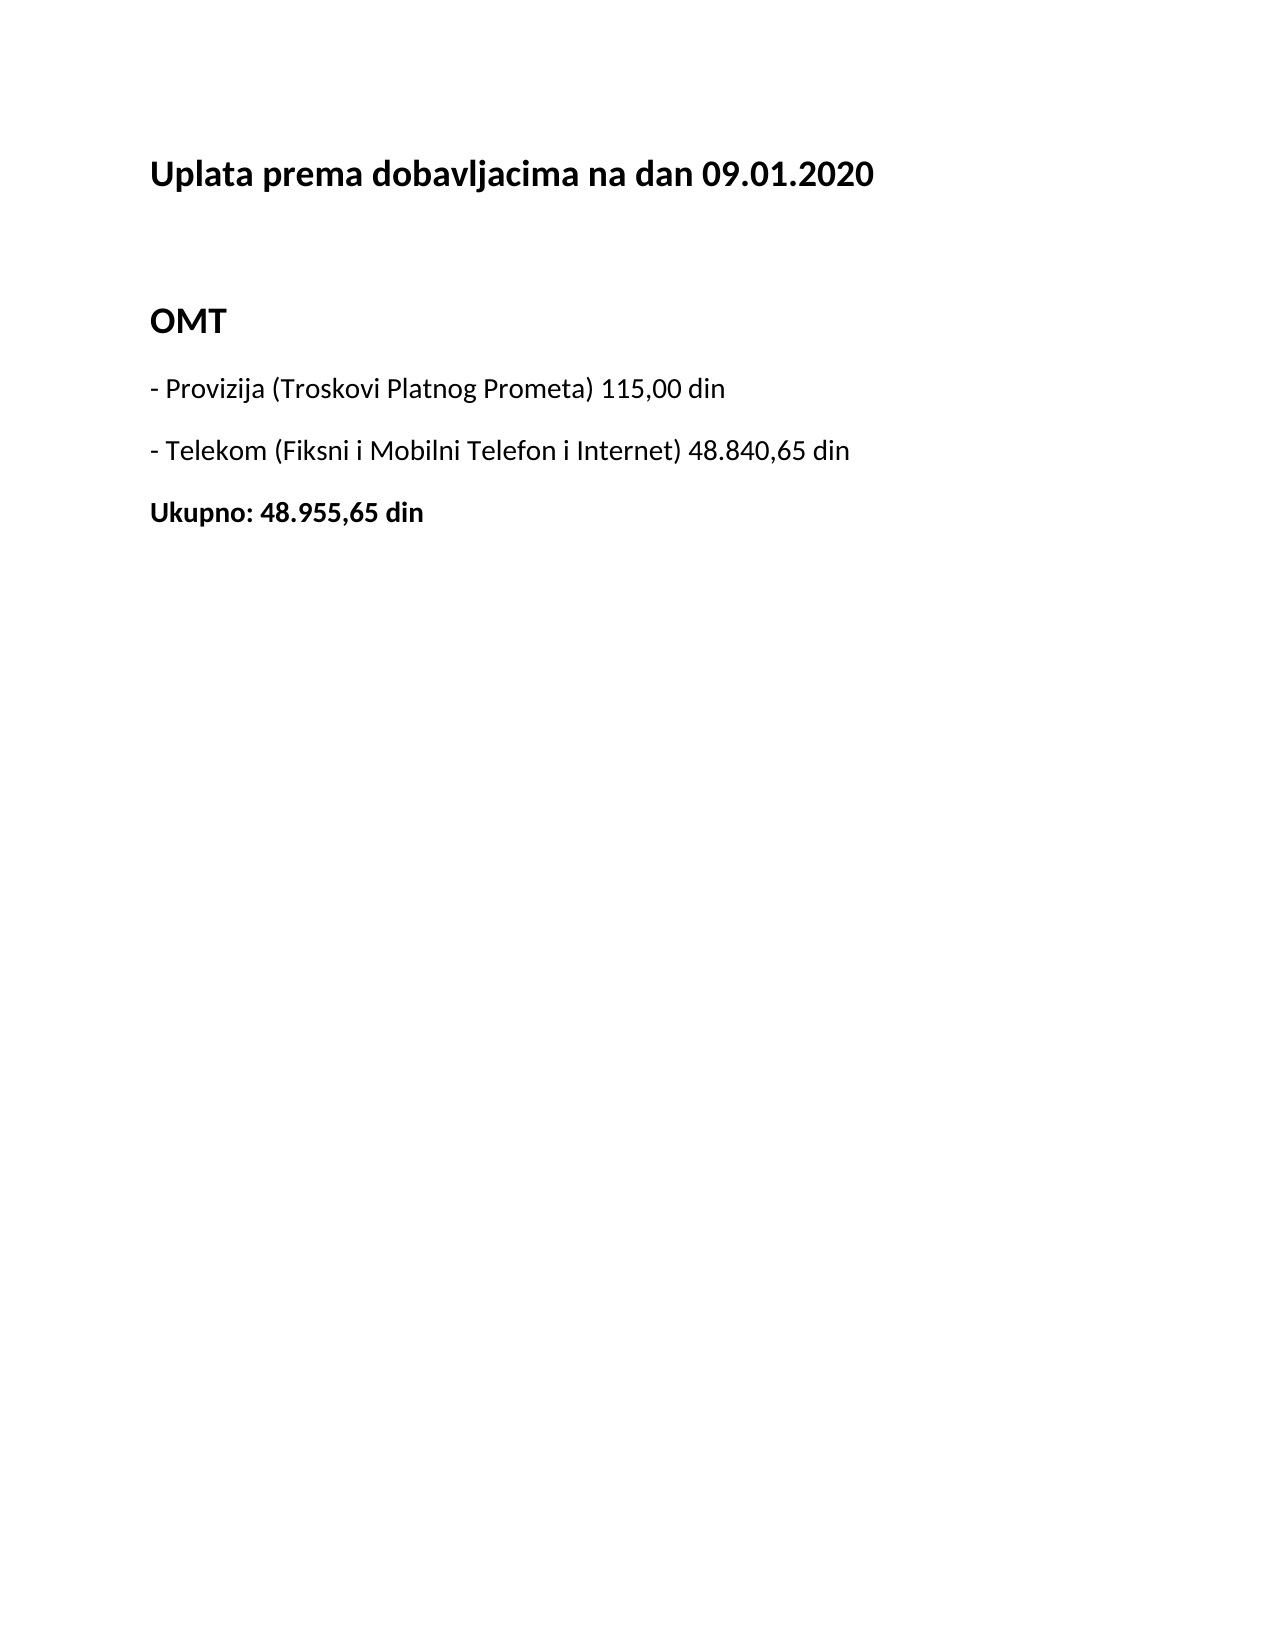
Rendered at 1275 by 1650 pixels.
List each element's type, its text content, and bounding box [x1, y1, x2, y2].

text OMT [150, 297, 1125, 343]
text - Telekom (Fiksni i Mobilni Telefon i Internet) 48.840,65 din [150, 432, 1125, 468]
text Uplata prema dobavljacima na dan 09.01.2020 [150, 150, 1125, 196]
text Ukupno: 48.955,65 din [150, 494, 1125, 530]
text - Provizija (Troskovi Platnog Prometa) 115,00 din [150, 371, 1125, 406]
